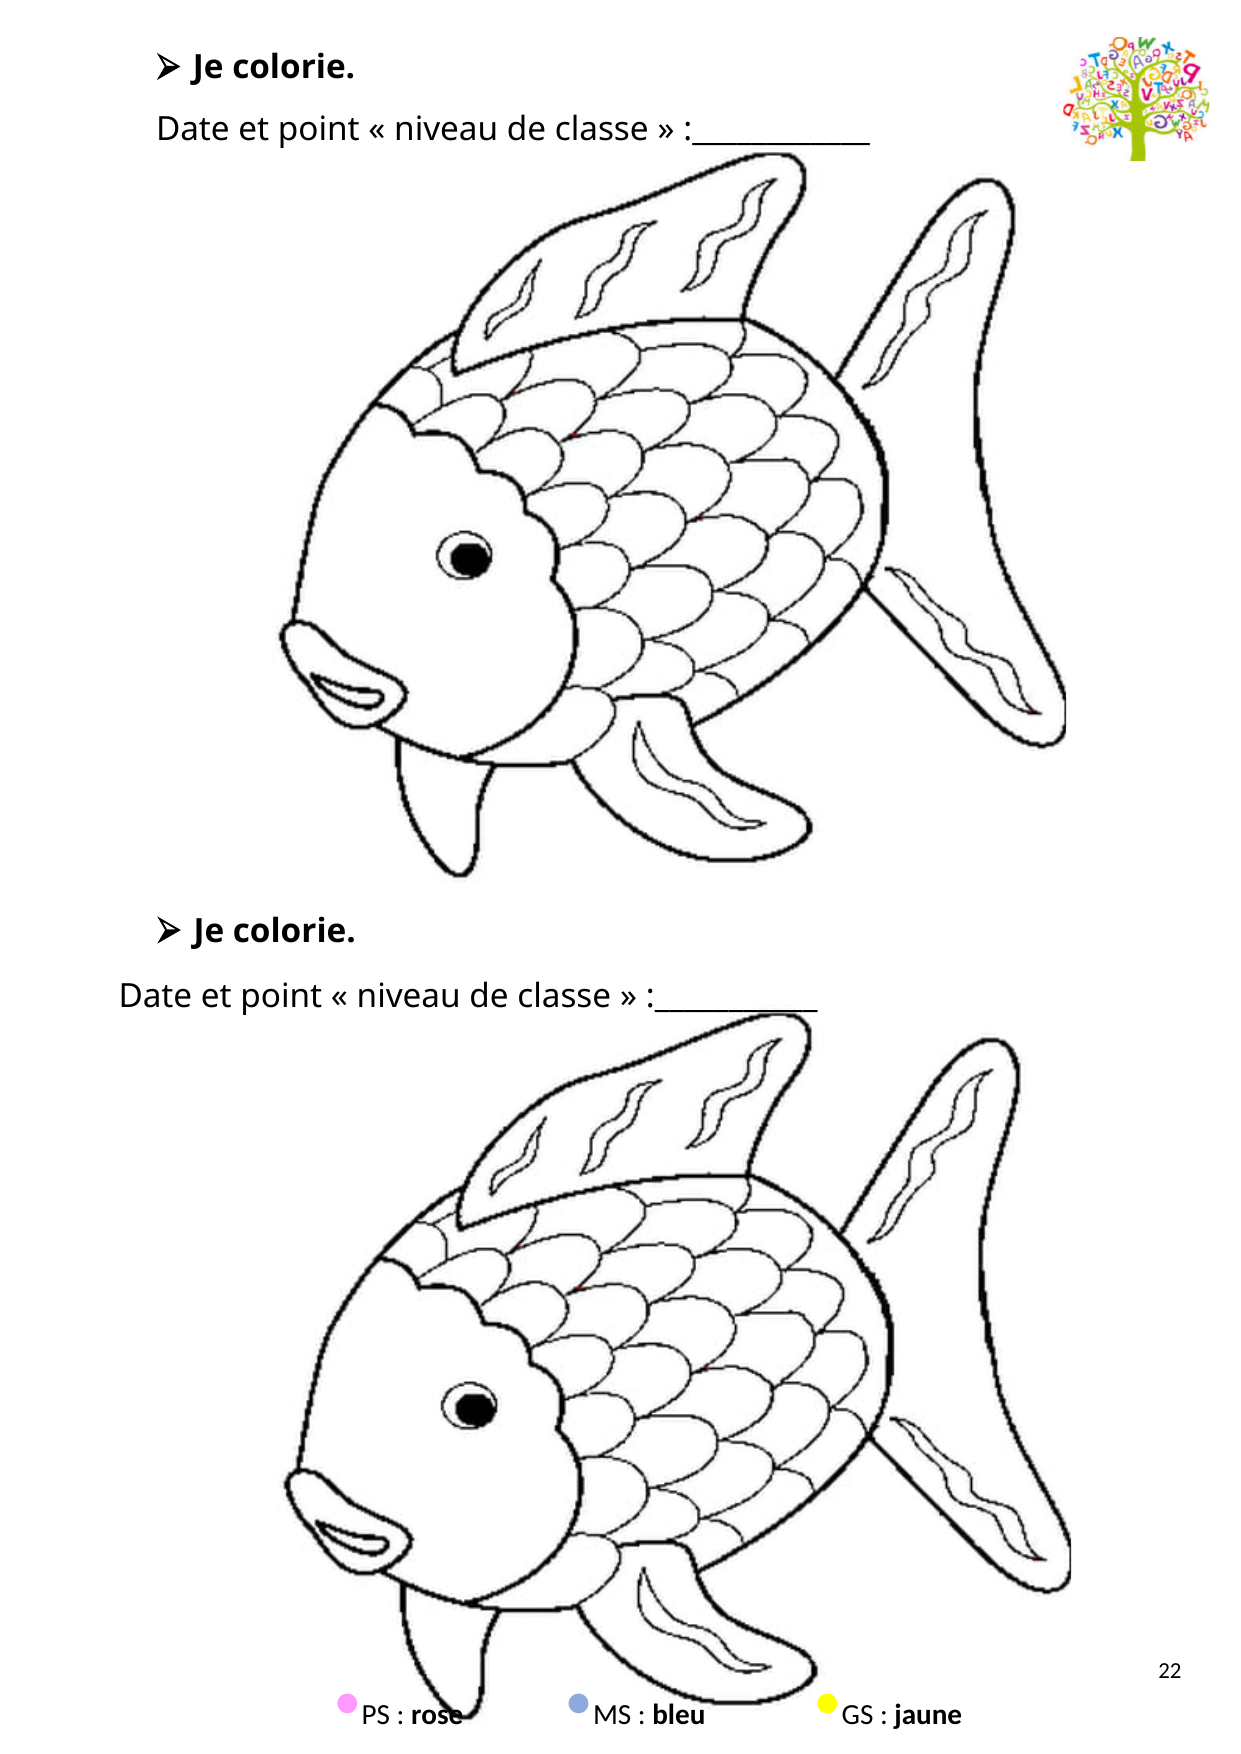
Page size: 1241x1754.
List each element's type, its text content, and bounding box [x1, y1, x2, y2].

picture [264, 37, 1210, 897]
text Date et point « niveau de classe » :____________ [156, 105, 1063, 150]
picture [269, 1017, 1072, 1739]
text Date et point « niveau de classe » :___________ [118, 972, 1181, 1017]
list Je colorie. [155, 43, 1063, 88]
list Je colorie. [156, 906, 1181, 952]
